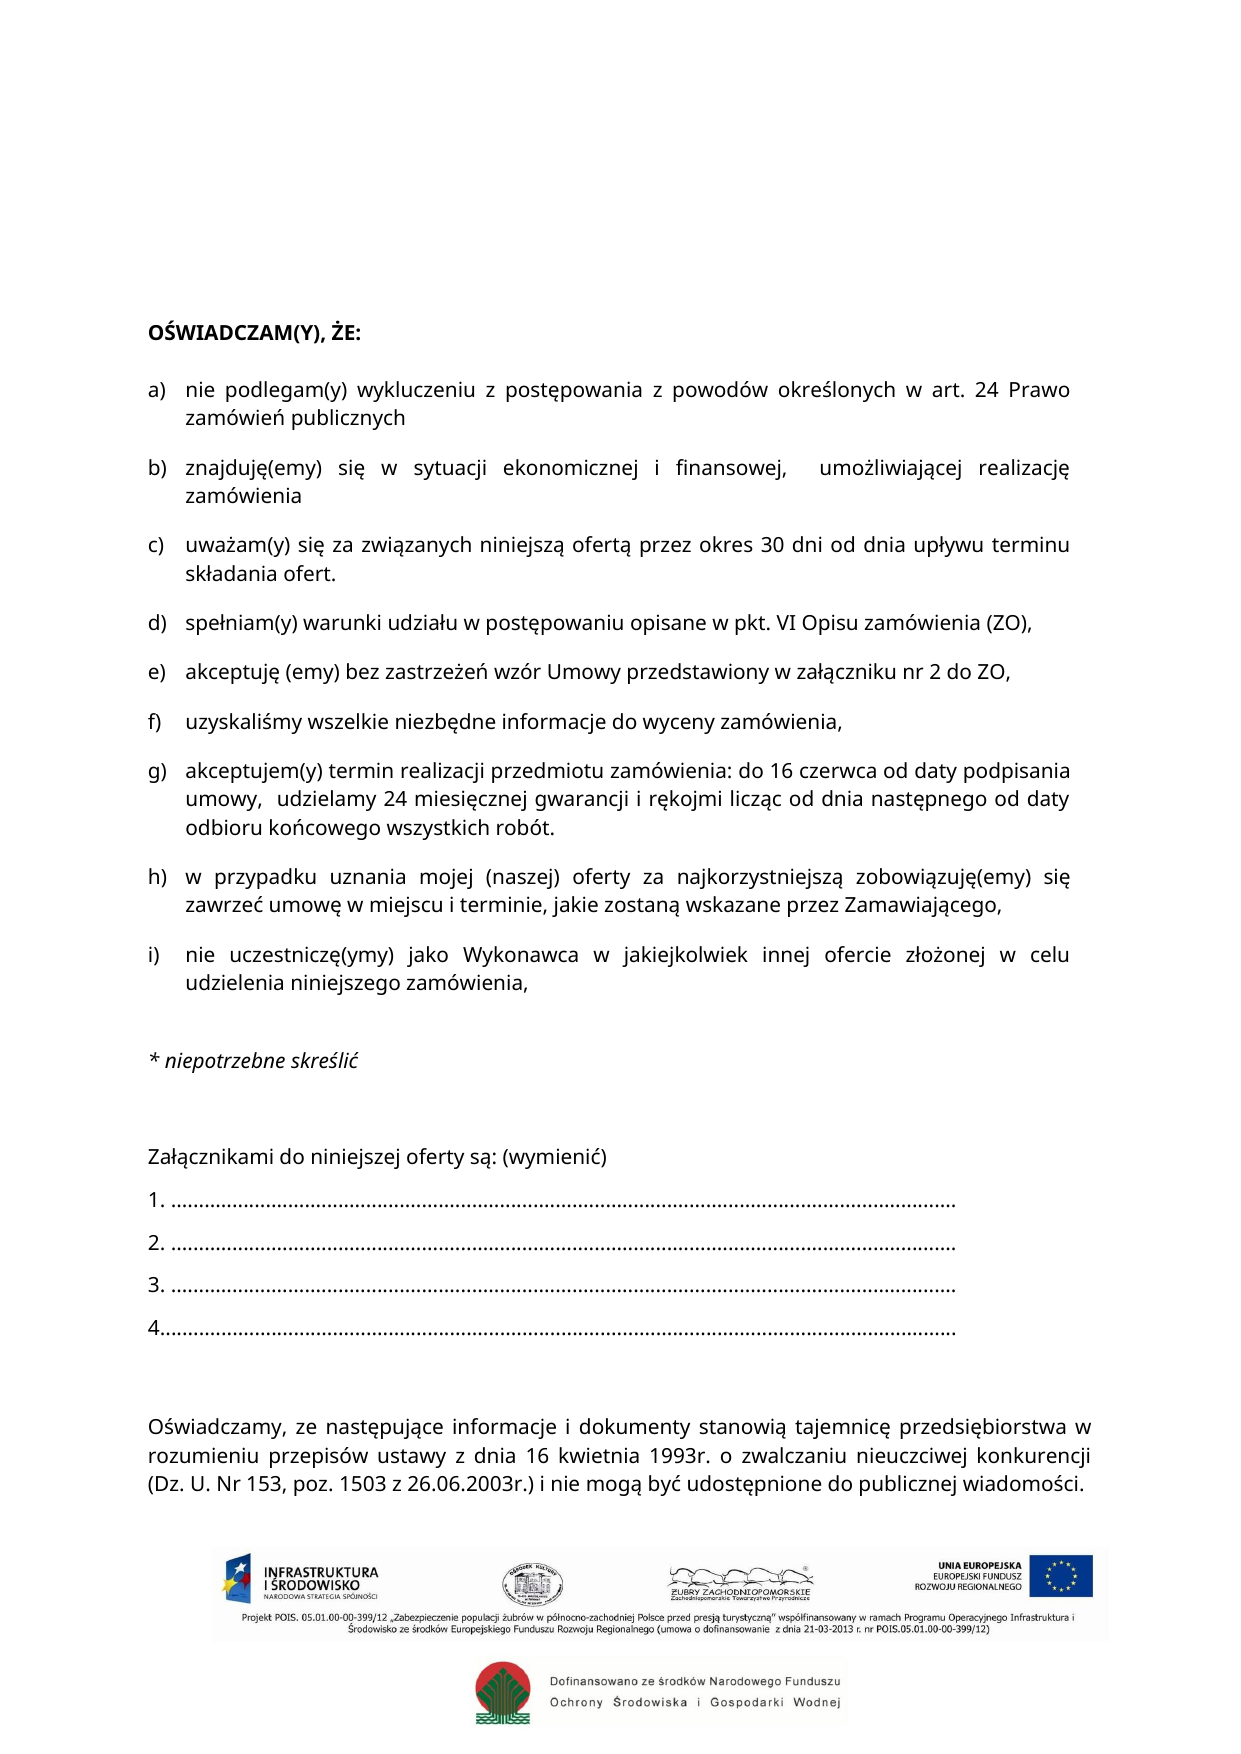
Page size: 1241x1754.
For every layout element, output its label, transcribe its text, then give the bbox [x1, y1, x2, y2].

text 4............................................................................................................................................... [148, 1313, 1093, 1341]
list znajduję(emy) się w sytuacji ekonomicznej i finansowej, umożliwiającej realizację zamówienia [148, 453, 1071, 510]
list nie uczestniczę(ymy) jako Wykonawca w jakiejkolwiek innej ofercie złożonej w celu udzielenia niniejszego zamówienia, [148, 940, 1071, 997]
list akceptujem(y) termin realizacji przedmiotu zamówienia: do 16 czerwca od daty podpisania umowy, udzielamy 24 miesięcznej gwarancji i rękojmi licząc od dnia następnego od daty odbioru końcowego wszystkich robót. [148, 756, 1071, 841]
list akceptuję (emy) bez zastrzeżeń wzór Umowy przedstawiony w załączniku nr 2 do ZO, [148, 657, 1071, 686]
text OŚWIADCZAM(Y), ŻE: [148, 318, 1071, 347]
picture [198, 1505, 1135, 1754]
text * niepotrzebne skreślić [148, 1046, 1071, 1074]
list nie podlegam(y) wykluczeniu z postępowania z powodów określonych w art. 24 Prawo zamówień publicznych [148, 375, 1071, 432]
list w przypadku uznania mojej (naszej) oferty za najkorzystniejszą zobowiązuję(emy) się zawrzeć umowę w miejscu i terminie, jakie zostaną wskazane przez Zamawiającego, [148, 862, 1071, 919]
list uważam(y) się za związanych niniejszą ofertą przez okres 30 dni od dnia upływu terminu składania ofert. [148, 531, 1071, 587]
text Oświadczamy, ze następujące informacje i dokumenty stanowią tajemnicę przedsiębiorstwa w rozumieniu przepisów ustawy z dnia 16 kwietnia 1993r. o zwalczaniu nieuczciwej konkurencji (Dz. U. Nr 153, poz. 1503 z 26.06.2003r.) i nie mogą być udostępnione do publicznej wiadomości. [148, 1412, 1093, 1498]
list spełniam(y) warunki udziału w postępowaniu opisane w pkt. VI Opisu zamówienia (ZO), [148, 608, 1071, 637]
text Załącznikami do niniejszej oferty są: (wymienić) [148, 1142, 1093, 1171]
text 1. ............................................................................................................................................. [148, 1185, 1093, 1213]
list uzyskaliśmy wszelkie niezbędne informacje do wyceny zamówienia, [148, 707, 1071, 735]
text 3. ............................................................................................................................................. [148, 1270, 1093, 1299]
text 2. ............................................................................................................................................. [148, 1228, 1093, 1256]
